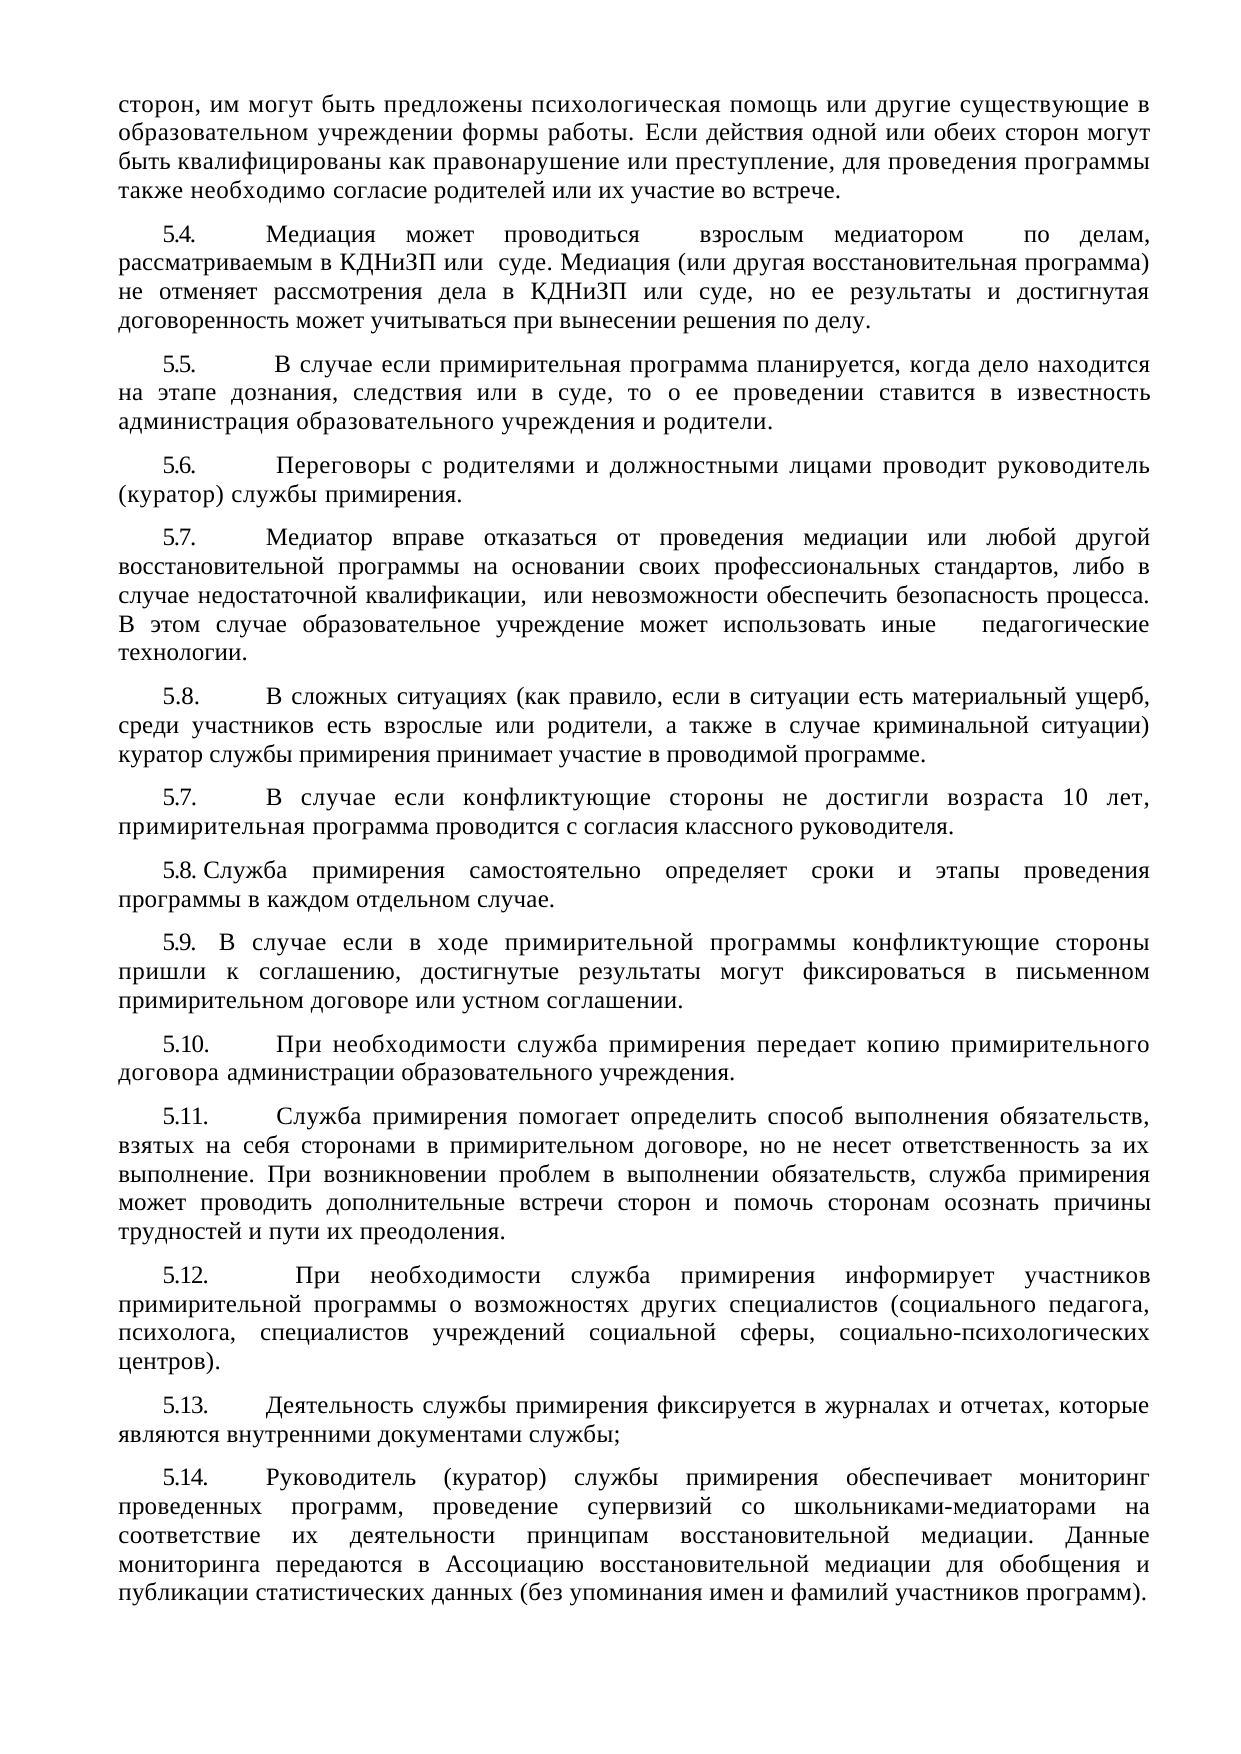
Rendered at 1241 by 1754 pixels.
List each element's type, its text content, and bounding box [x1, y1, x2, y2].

list Медиатор вправе отказаться от проведения медиации или любой другой восстановительной программы на основании своих профессиональных стандартов, либо в случае недостаточной квалификации, или невозможности обеспечить безопасность процесса. В этом случае образовательное учреждение может использовать иные педагогические технологии. [118, 522, 1152, 666]
list Служба примирения помогает определить способ выполнения обязательств, взятых на себя сторонами в примирительном договоре, но не несет ответственность за их выполнение. При возникновении проблем в выполнении обязательств, служба примирения может проводить дополнительные встречи сторон и помочь сторонам осознать причины трудностей и пути их преодоления. [118, 1101, 1152, 1245]
list В случае если конфликтующие стороны не достигли возраста 10 лет, примирительная программа проводится с согласия классного руководителя. [118, 782, 1152, 840]
list В случае если в ходе примирительной программы конфликтующие стороны пришли к соглашению, достигнутые результаты могут фиксироваться в письменном примирительном договоре или устном соглашении. [118, 927, 1152, 1014]
list Переговоры с родителями и должностными лицами проводит руководитель (куратор) службы примирения. [118, 450, 1152, 507]
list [118, 89, 1152, 204]
list В сложных ситуациях (как правило, если в ситуации есть материальный ущерб, среди участников есть взрослые или родители, а также в случае криминальной ситуации) куратор службы примирения принимает участие в проводимой программе. [118, 681, 1152, 767]
list Медиация может проводиться взрослым медиатором по делам, рассматриваемым в КДНиЗП или суде. Медиация (или другая восстановительная программа) не отменяет рассмотрения дела в КДНиЗП или суде, но ее результаты и достигнутая договоренность может учитываться при вынесении решения по делу. [118, 219, 1152, 334]
list При необходимости служба примирения передает копию примирительного договора администрации образовательного учреждения. [118, 1029, 1152, 1086]
list В случае если примирительная программа планируется, когда дело находится на этапе дознания, следствия или в суде, то о ее проведении ставится в известность администрация образовательного учреждения и родители. [118, 349, 1152, 435]
list Руководитель (куратор) службы примирения обеспечивает мониторинг проведенных программ, проведение супервизий со школьниками-медиаторами на соответствие их деятельности принципам восстановительной медиации. Данные мониторинга передаются в Ассоциацию восстановительной медиации для обобщения и публикации статистических данных (без упоминания имен и фамилий участников программ). [118, 1462, 1152, 1606]
list Деятельность службы примирения фиксируется в журналах и отчетах, которые являются внутренними документами службы; [118, 1390, 1152, 1447]
list При необходимости служба примирения информирует участников примирительной программы о возможностях других специалистов (социального педагога, психолога, специалистов учреждений социальной сферы, социально-психологических центров). [118, 1260, 1152, 1375]
list Служба примирения самостоятельно определяет сроки и этапы проведения программы в каждом отдельном случае. [118, 855, 1152, 912]
